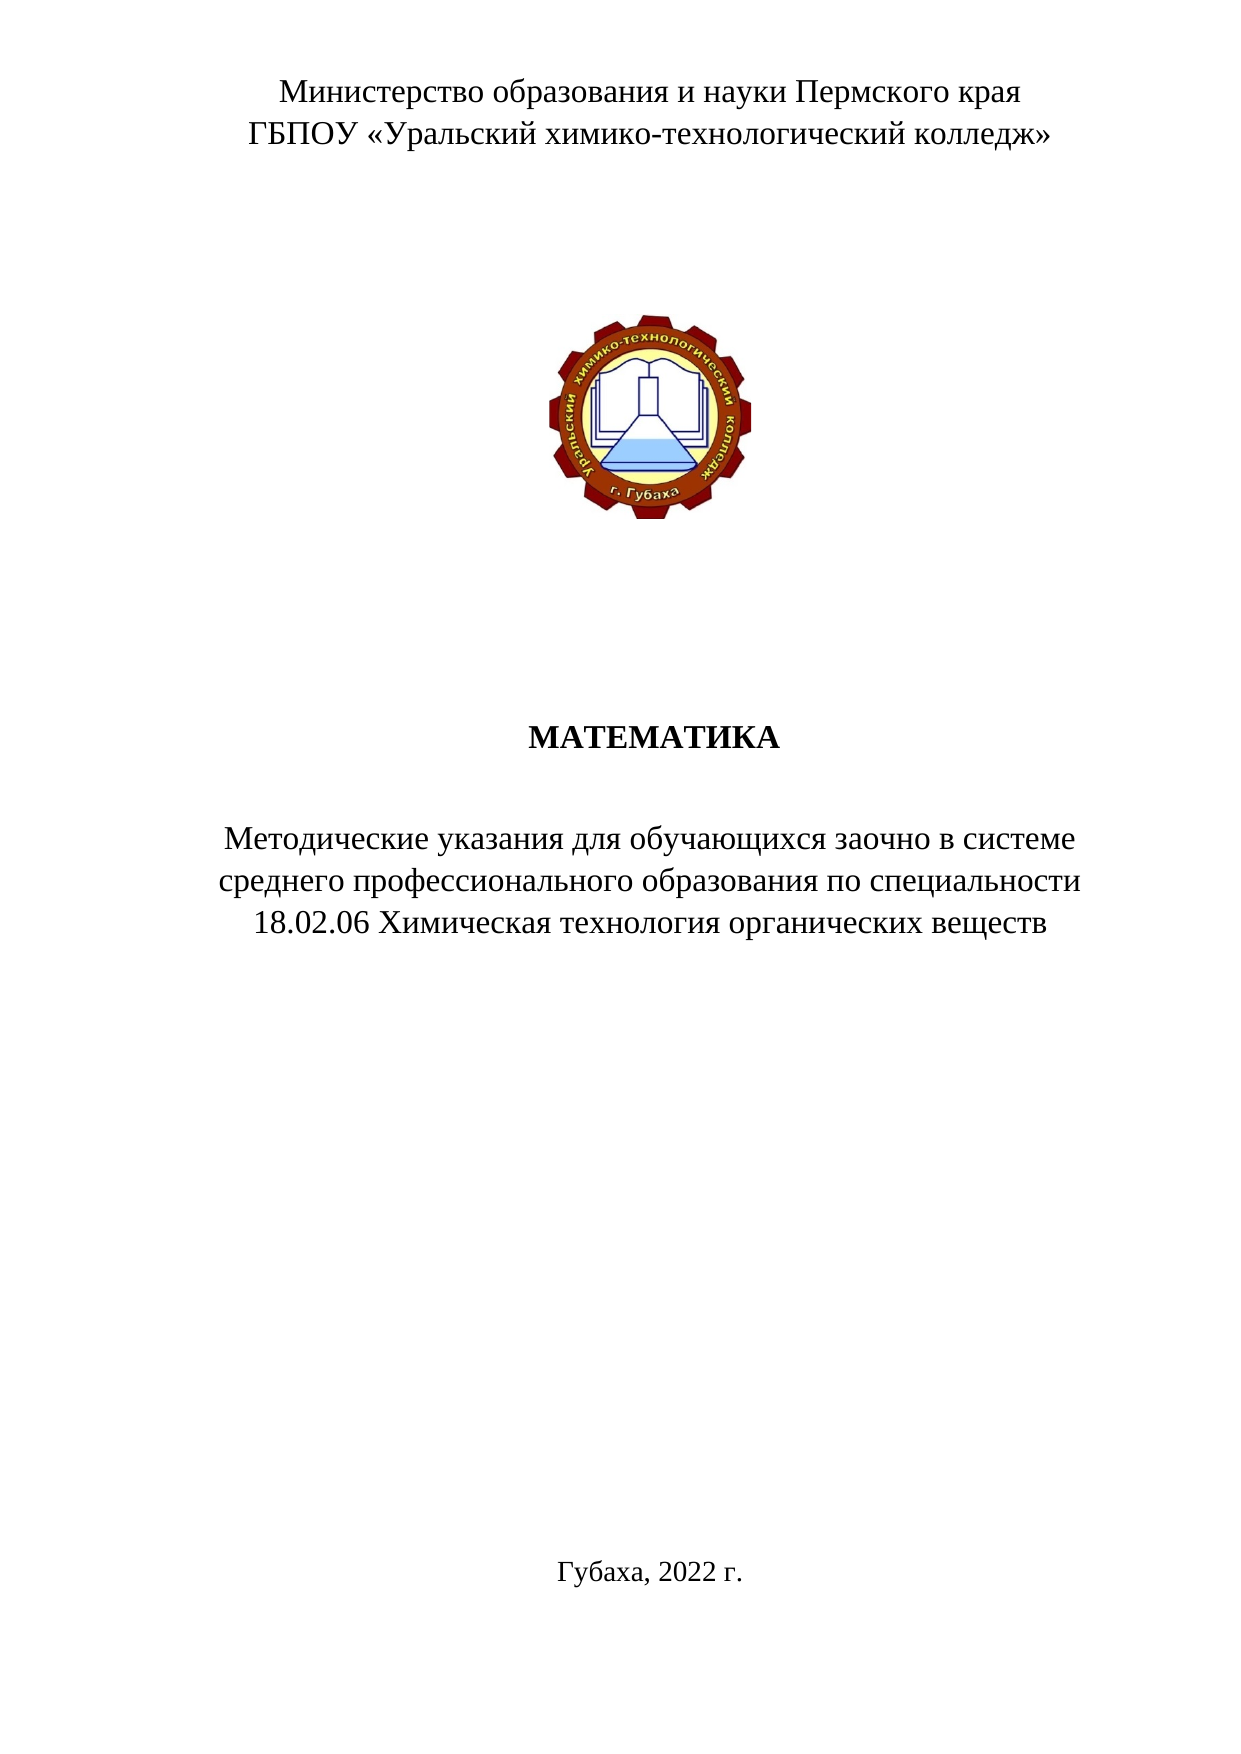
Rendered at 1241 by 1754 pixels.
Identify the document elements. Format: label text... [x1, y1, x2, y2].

text среднего профессионального образования по специальности 18.02.06 Химическая технология органических веществ [177, 860, 1122, 941]
text Министерство образования и науки Пермского края [177, 71, 1122, 109]
text Методические указания для обучающихся заочно в системе [177, 818, 1122, 856]
text МАТЕМАТИКА [177, 717, 1122, 756]
text Губаха, 2022 г. [177, 1554, 1122, 1587]
text ГБПОУ «Уральский химико-технологический колледж» [177, 113, 1122, 152]
picture [547, 314, 751, 518]
